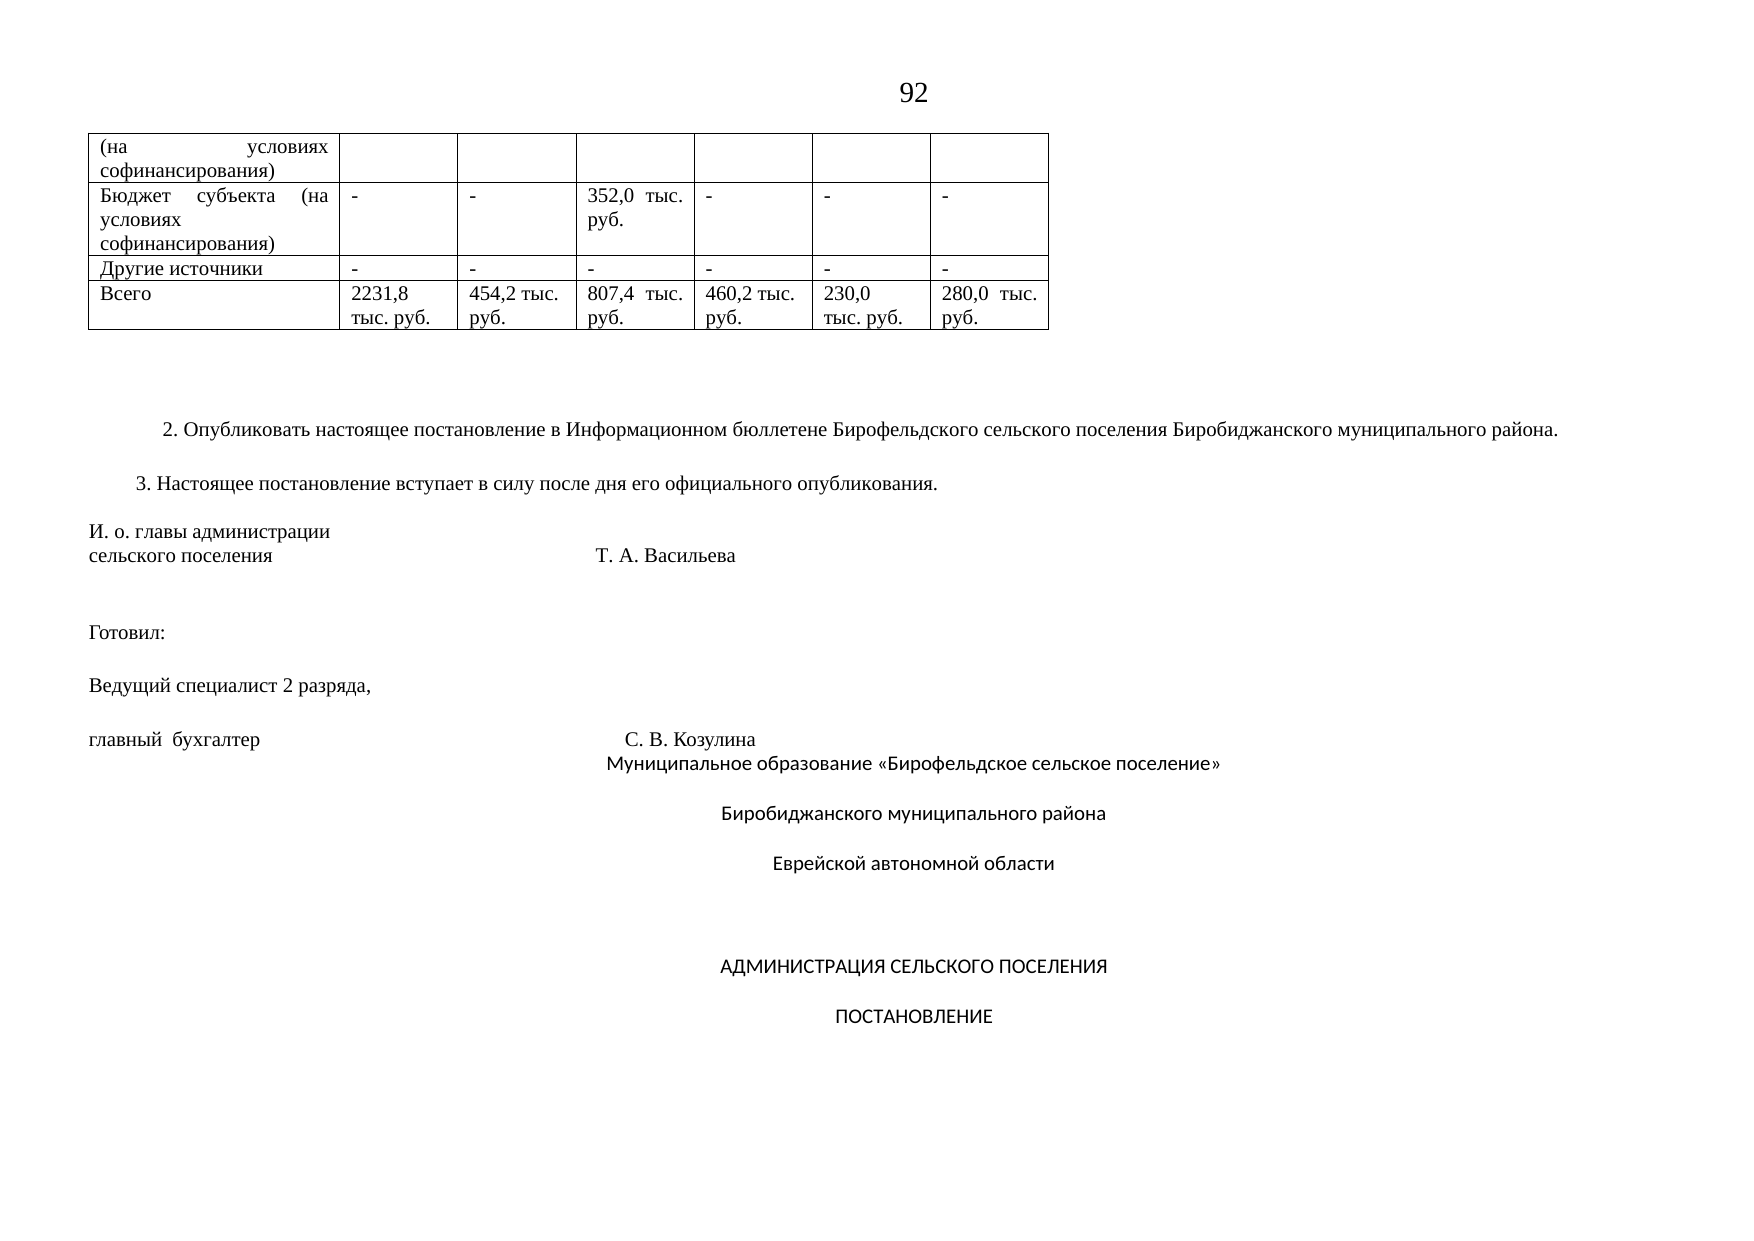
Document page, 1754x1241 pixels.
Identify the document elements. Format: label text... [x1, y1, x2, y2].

table_cell - [695, 256, 812, 280]
text сельского поселения Т. А. Васильева [89, 543, 1739, 567]
table_cell Другие источники [89, 256, 339, 280]
table_cell - [458, 134, 576, 182]
table_cell 280,0 тыс. руб. [931, 281, 1048, 329]
table_cell - [340, 256, 457, 280]
table_cell - [931, 256, 1048, 280]
text Биробиджанского муниципального района [89, 801, 1739, 826]
text 2. Опубликовать настоящее постановление в Информационном бюллетене Бирофельдского сельского поселения Биробиджанского муниципального района. [89, 417, 1739, 441]
text главный бухгалтер С. В. Козулина [89, 727, 1739, 751]
text Готовил: [89, 620, 1739, 644]
text АДМИНИСТРАЦИЯ СЕЛЬСКОГО ПОСЕЛЕНИЯ [89, 954, 1739, 979]
text И. о. главы администрации [89, 519, 1739, 543]
table_cell - [931, 183, 1048, 255]
table_cell - [813, 183, 930, 255]
text ПОСТАНОВЛЕНИЕ [89, 1004, 1739, 1029]
text Ведущий специалист 2 разряда, [89, 673, 1739, 697]
table_cell - [695, 134, 812, 182]
table_cell 230,0 тыс. руб. [813, 281, 930, 329]
table_cell - [458, 256, 576, 280]
table_cell - [931, 134, 1048, 182]
table_cell - [458, 183, 576, 255]
table_cell Бюджет субъекта (на условиях софинансирования) [89, 183, 339, 255]
table_cell 352,0 тыс. руб. [577, 183, 694, 255]
table_cell - [695, 183, 812, 255]
table_cell - [340, 134, 457, 182]
table_cell 454,2 тыс. руб. [458, 281, 576, 329]
table_cell - [577, 134, 694, 182]
table_cell - [813, 134, 930, 182]
text Еврейской автономной области [89, 851, 1739, 876]
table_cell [89, 134, 339, 182]
text 3. Настоящее постановление вступает в силу после дня его официального опубликования. [89, 471, 1739, 495]
table_cell - [577, 256, 694, 280]
table_cell - [813, 256, 930, 280]
table_cell 807,4 тыс. руб. [577, 281, 694, 329]
table_cell Всего [89, 281, 339, 329]
table_cell 460,2 тыс. руб. [695, 281, 812, 329]
table_cell - [340, 183, 457, 255]
table_cell 2231,8 тыс. руб. [340, 281, 457, 329]
text Муниципальное образование «Бирофельдское сельское поселение» [89, 751, 1739, 776]
